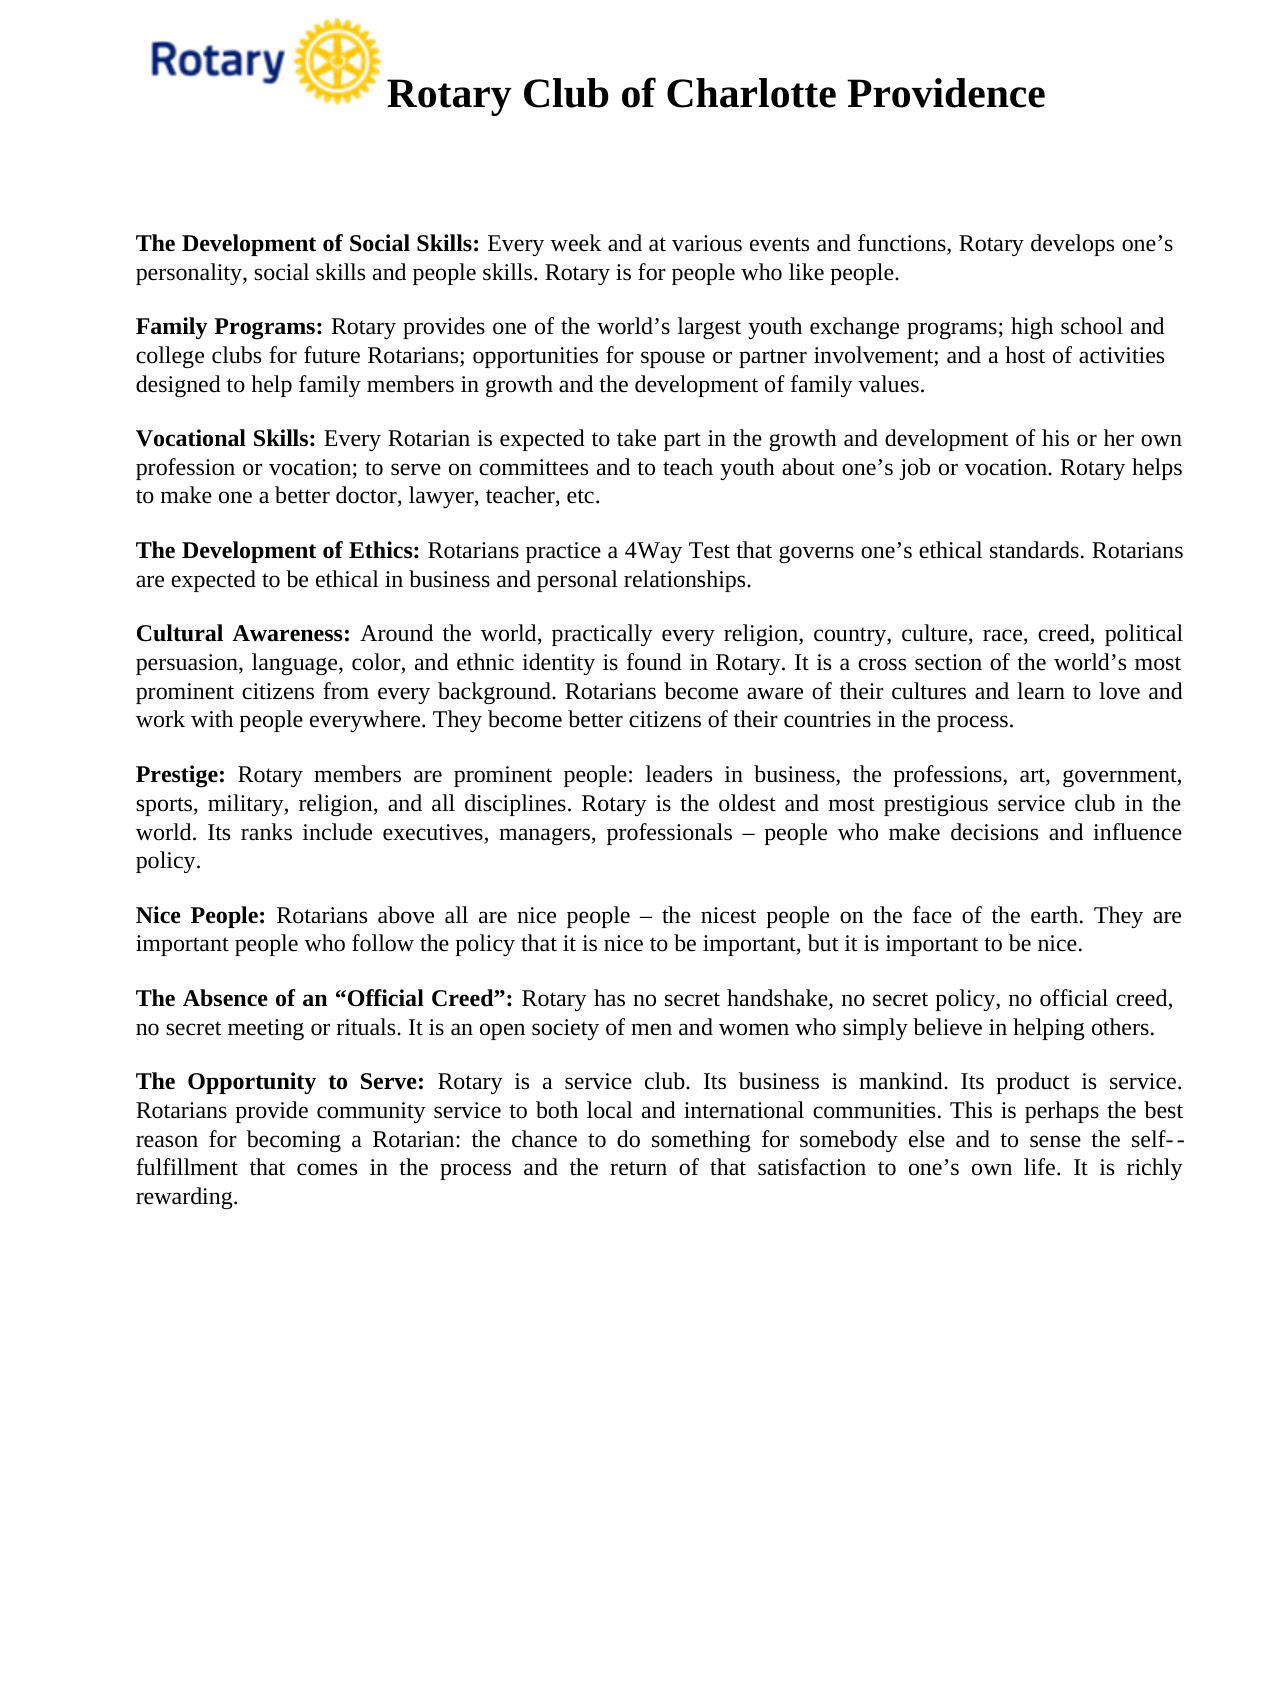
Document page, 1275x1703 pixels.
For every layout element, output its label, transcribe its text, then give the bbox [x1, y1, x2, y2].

text Nice People: Rotarians above all are nice people – the nicest people on the face of the earth. They are important people who follow the policy that it is nice to be important, but it is important to be nice. [136, 899, 1184, 957]
text The Opportunity to Serve: Rotary is a service club. Its business is mankind. Its product is service. Rotarians provide community service to both local and international communities. This is perhaps the best reason for becoming a Rotarian: the chance to do something for somebody else and to sense the self-fulfillment that comes in the process and the return of that satisfaction to one’s own life. It is richly rewarding. [136, 1066, 1184, 1210]
text The Development of Ethics: Rotarians practice a 4Way Test that governs one’s ethical standards. Rotarians are expected to be ethical in business and personal relationships. [136, 535, 1184, 592]
picture [147, 15, 387, 107]
text Family Programs: Rotary provides one of the world’s largest youth exchange programs; high school and college clubs for future Rotarians; opportunities for spouse or partner involvement; and a host of activities designed to help family members in growth and the development of family values. [136, 311, 1167, 397]
text Vocational Skills: Every Rotarian is expected to take part in the growth and development of his or her own profession or vocation; to serve on committees and to teach youth about one’s job or vocation. Rotary helps to make one a better doctor, lawyer, teacher, etc. [136, 423, 1184, 509]
text The Absence of an “Official Creed”: Rotary has no secret handshake, no secret policy, no official creed, no secret meeting or rituals. It is an open society of men and women who simply believe in helping others. [136, 983, 1175, 1040]
text Rotary Club of Charlotte Providence [147, 15, 1178, 116]
text Prestige: Rotary members are prominent people: leaders in business, the professions, art, government, sports, military, religion, and all disciplines. Rotary is the oldest and most prestigious service club in the world. Its ranks include executives, managers, professionals – people who make decisions and influence policy. [136, 759, 1184, 874]
text The Development of Social Skills: Every week and at various events and functions, Rotary develops one’s personality, social skills and people skills. Rotary is for people who like people. [136, 228, 1175, 285]
text Cultural Awareness: Around the world, practically every religion, country, culture, race, creed, political persuasion, language, color, and ethnic identity is found in Rotary. It is a cross section of the world’s most prominent citizens from every background. Rotarians become aware of their cultures and learn to love and work with people everywhere. They become better citizens of their countries in the process. [136, 618, 1184, 733]
